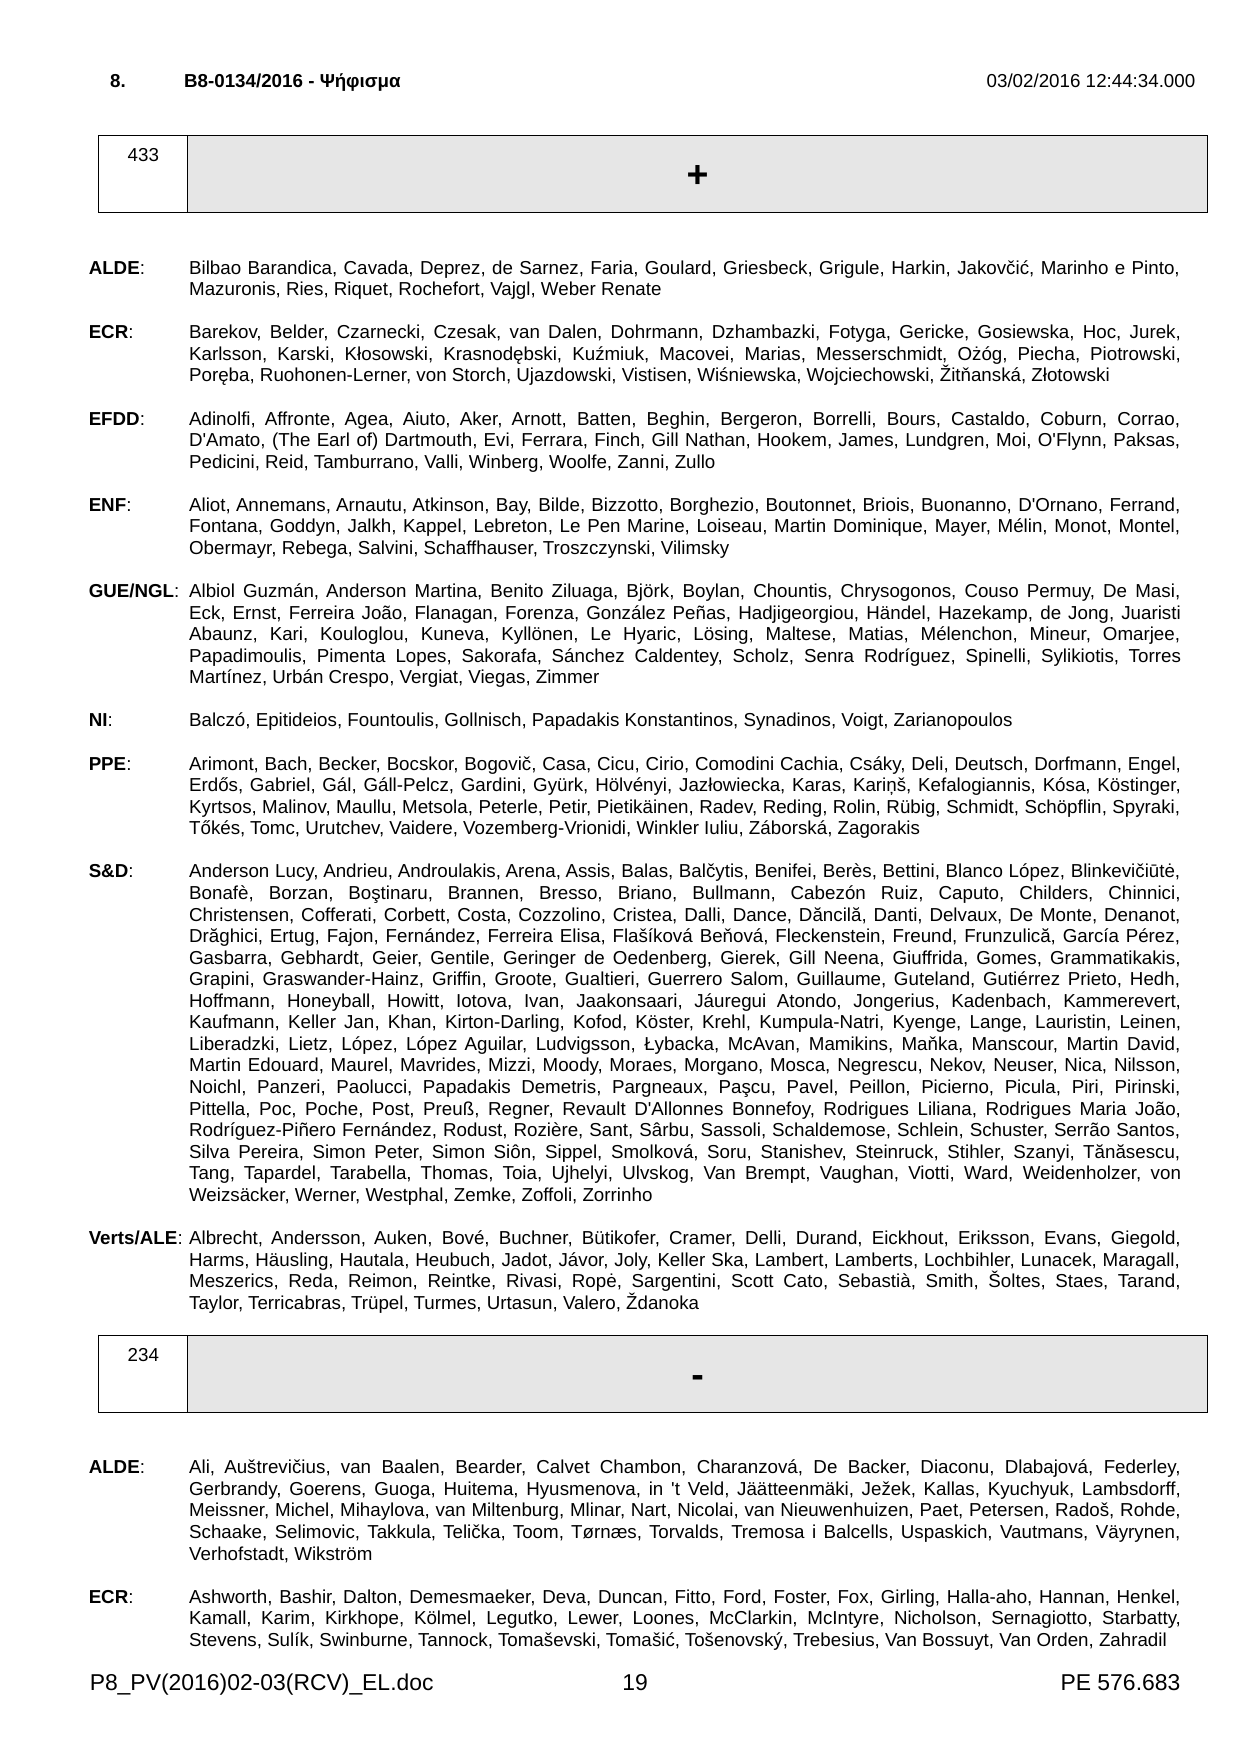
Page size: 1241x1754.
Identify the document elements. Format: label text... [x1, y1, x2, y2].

table_header 433 [99, 136, 187, 212]
table_header B8-0134/2016 - Ψήφισμα [99, 70, 953, 92]
table_header - [188, 1336, 1207, 1412]
text ALDE: Ali, Auštrevičius, van Baalen, Bearder, Calvet Chambon, Charanzová, De Backer, Diaconu, Dlabajová, Federley, Gerbrandy, Goerens, Guoga, Huitema, Hyusmenova, in 't Veld, Jäätteenmäki, Ježek, Kallas, Kyuchyuk, Lambsdorff, Meissner, Michel, Mihaylova, van Miltenburg, Mlinar, Nart, Nicolai, van Nieuwenhuizen, Paet, Petersen, Radoš, Rohde, Schaake, Selimovic, Takkula, Telička, Toom, Tørnæs, Torvalds, Tremosa i Balcells, Uspaskich, Vautmans, Väyrynen, Verhofstadt, Wikström [88, 1456, 1181, 1564]
table_header 234 [99, 1336, 187, 1412]
text ECR: Barekov, Belder, Czarnecki, Czesak, van Dalen, Dohrmann, Dzhambazki, Fotyga, Gericke, Gosiewska, Hoc, Jurek, Karlsson, Karski, Kłosowski, Krasnodębski, Kuźmiuk, Macovei, Marias, Messerschmidt, Ożóg, Piecha, Piotrowski, Poręba, Ruohonen-Lerner, von Storch, Ujazdowski, Vistisen, Wiśniewska, Wojciechowski, Žitňanská, Złotowski [88, 321, 1181, 386]
text Verts/ALE: Albrecht, Andersson, Auken, Bové, Buchner, Bütikofer, Cramer, Delli, Durand, Eickhout, Eriksson, Evans, Giegold, Harms, Häusling, Hautala, Heubuch, Jadot, Jávor, Joly, Keller Ska, Lambert, Lamberts, Lochbihler, Lunacek, Maragall, Meszerics, Reda, Reimon, Reintke, Rivasi, Ropė, Sargentini, Scott Cato, Sebastià, Smith, Šoltes, Staes, Tarand, Taylor, Terricabras, Trüpel, Turmes, Urtasun, Valero, Ždanoka [88, 1227, 1181, 1313]
text S&D: Anderson Lucy, Andrieu, Androulakis, Arena, Assis, Balas, Balčytis, Benifei, Berès, Bettini, Blanco López, Blinkevičiūtė, Bonafè, Borzan, Boştinaru, Brannen, Bresso, Briano, Bullmann, Cabezón Ruiz, Caputo, Childers, Chinnici, Christensen, Cofferati, Corbett, Costa, Cozzolino, Cristea, Dalli, Dance, Dăncilă, Danti, Delvaux, De Monte, Denanot, Drăghici, Ertug, Fajon, Fernández, Ferreira Elisa, Flašíková Beňová, Fleckenstein, Freund, Frunzulică, García Pérez, Gasbarra, Gebhardt, Geier, Gentile, Geringer de Oedenberg, Gierek, Gill Neena, Giuffrida, Gomes, Grammatikakis, Grapini, Graswander-Hainz, Griffin, Groote, Gualtieri, Guerrero Salom, Guillaume, Guteland, Gutiérrez Prieto, Hedh, Hoffmann, Honeyball, Howitt, Iotova, Ivan, Jaakonsaari, Jáuregui Atondo, Jongerius, Kadenbach, Kammerevert, Kaufmann, Keller Jan, Khan, Kirton-Darling, Kofod, Köster, Krehl, Kumpula-Natri, Kyenge, Lange, Lauristin, Leinen, Liberadzki, Lietz, López, López Aguilar, Ludvigsson, Łybacka, McAvan, Mamikins, Maňka, Manscour, Martin David, Martin Edouard, Maurel, Mavrides, Mizzi, Moody, Moraes, Morgano, Mosca, Negrescu, Nekov, Neuser, Nica, Nilsson, Noichl, Panzeri, Paolucci, Papadakis Demetris, Pargneaux, Paşcu, Pavel, Peillon, Picierno, Picula, Piri, Pirinski, Pittella, Poc, Poche, Post, Preuß, Regner, Revault D'Allonnes Bonnefoy, Rodrigues Liliana, Rodrigues Maria João, Rodríguez-Piñero Fernández, Rodust, Rozière, Sant, Sârbu, Sassoli, Schaldemose, Schlein, Schuster, Serrão Santos, Silva Pereira, Simon Peter, Simon Siôn, Sippel, Smolková, Soru, Stanishev, Steinruck, Stihler, Szanyi, Tănăsescu, Tang, Tapardel, Tarabella, Thomas, Toia, Ujhelyi, Ulvskog, Van Brempt, Vaughan, Viotti, Ward, Weidenholzer, von Weizsäcker, Werner, Westphal, Zemke, Zoffoli, Zorrinho [88, 860, 1181, 1205]
text GUE/NGL: Albiol Guzmán, Anderson Martina, Benito Ziluaga, Björk, Boylan, Chountis, Chrysogonos, Couso Permuy, De Masi, Eck, Ernst, Ferreira João, Flanagan, Forenza, González Peñas, Hadjigeorgiou, Händel, Hazekamp, de Jong, Juaristi Abaunz, Kari, Kouloglou, Kuneva, Kyllönen, Le Hyaric, Lösing, Maltese, Matias, Mélenchon, Mineur, Omarjee, Papadimoulis, Pimenta Lopes, Sakorafa, Sánchez Caldentey, Scholz, Senra Rodríguez, Spinelli, Sylikiotis, Torres Martínez, Urbán Crespo, Vergiat, Viegas, Zimmer [88, 580, 1181, 688]
table_header + [188, 136, 1207, 212]
table_header 03/02/2016 12:44:34.000 [953, 70, 1206, 92]
text ENF: Aliot, Annemans, Arnautu, Atkinson, Bay, Bilde, Bizzotto, Borghezio, Boutonnet, Briois, Buonanno, D'Ornano, Ferrand, Fontana, Goddyn, Jalkh, Kappel, Lebreton, Le Pen Marine, Loiseau, Martin Dominique, Mayer, Mélin, Monot, Montel, Obermayr, Rebega, Salvini, Schaffhauser, Troszczynski, Vilimsky [88, 494, 1181, 558]
text ALDE: Bilbao Barandica, Cavada, Deprez, de Sarnez, Faria, Goulard, Griesbeck, Grigule, Harkin, Jakovčić, Marinho e Pinto, Mazuronis, Ries, Riquet, Rochefort, Vajgl, Weber Renate [88, 256, 1181, 299]
text PPE: Arimont, Bach, Becker, Bocskor, Bogovič, Casa, Cicu, Cirio, Comodini Cachia, Csáky, Deli, Deutsch, Dorfmann, Engel, Erdős, Gabriel, Gál, Gáll-Pelcz, Gardini, Gyürk, Hölvényi, Jazłowiecka, Karas, Kariņš, Kefalogiannis, Kósa, Köstinger, Kyrtsos, Malinov, Maullu, Metsola, Peterle, Petir, Pietikäinen, Radev, Reding, Rolin, Rübig, Schmidt, Schöpflin, Spyraki, Tőkés, Tomc, Urutchev, Vaidere, Vozemberg-Vrionidi, Winkler Iuliu, Záborská, Zagorakis [88, 752, 1181, 839]
text ECR: Ashworth, Bashir, Dalton, Demesmaeker, Deva, Duncan, Fitto, Ford, Foster, Fox, Girling, Halla-aho, Hannan, Henkel, Kamall, Karim, Kirkhope, Kölmel, Legutko, Lewer, Loones, McClarkin, McIntyre, Nicholson, Sernagiotto, Starbatty, Stevens, Sulík, Swinburne, Tannock, Tomaševski, Tomašić, Tošenovský, Trebesius, Van Bossuyt, Van Orden, Zahradil [88, 1585, 1181, 1650]
text NI: Balczó, Epitideios, Fountoulis, Gollnisch, Papadakis Konstantinos, Synadinos, Voigt, Zarianopoulos [88, 709, 1181, 731]
text EFDD: Adinolfi, Affronte, Agea, Aiuto, Aker, Arnott, Batten, Beghin, Bergeron, Borrelli, Bours, Castaldo, Coburn, Corrao, D'Amato, (The Earl of) Dartmouth, Evi, Ferrara, Finch, Gill Nathan, Hookem, James, Lundgren, Moi, O'Flynn, Paksas, Pedicini, Reid, Tamburrano, Valli, Winberg, Woolfe, Zanni, Zullo [88, 407, 1181, 472]
